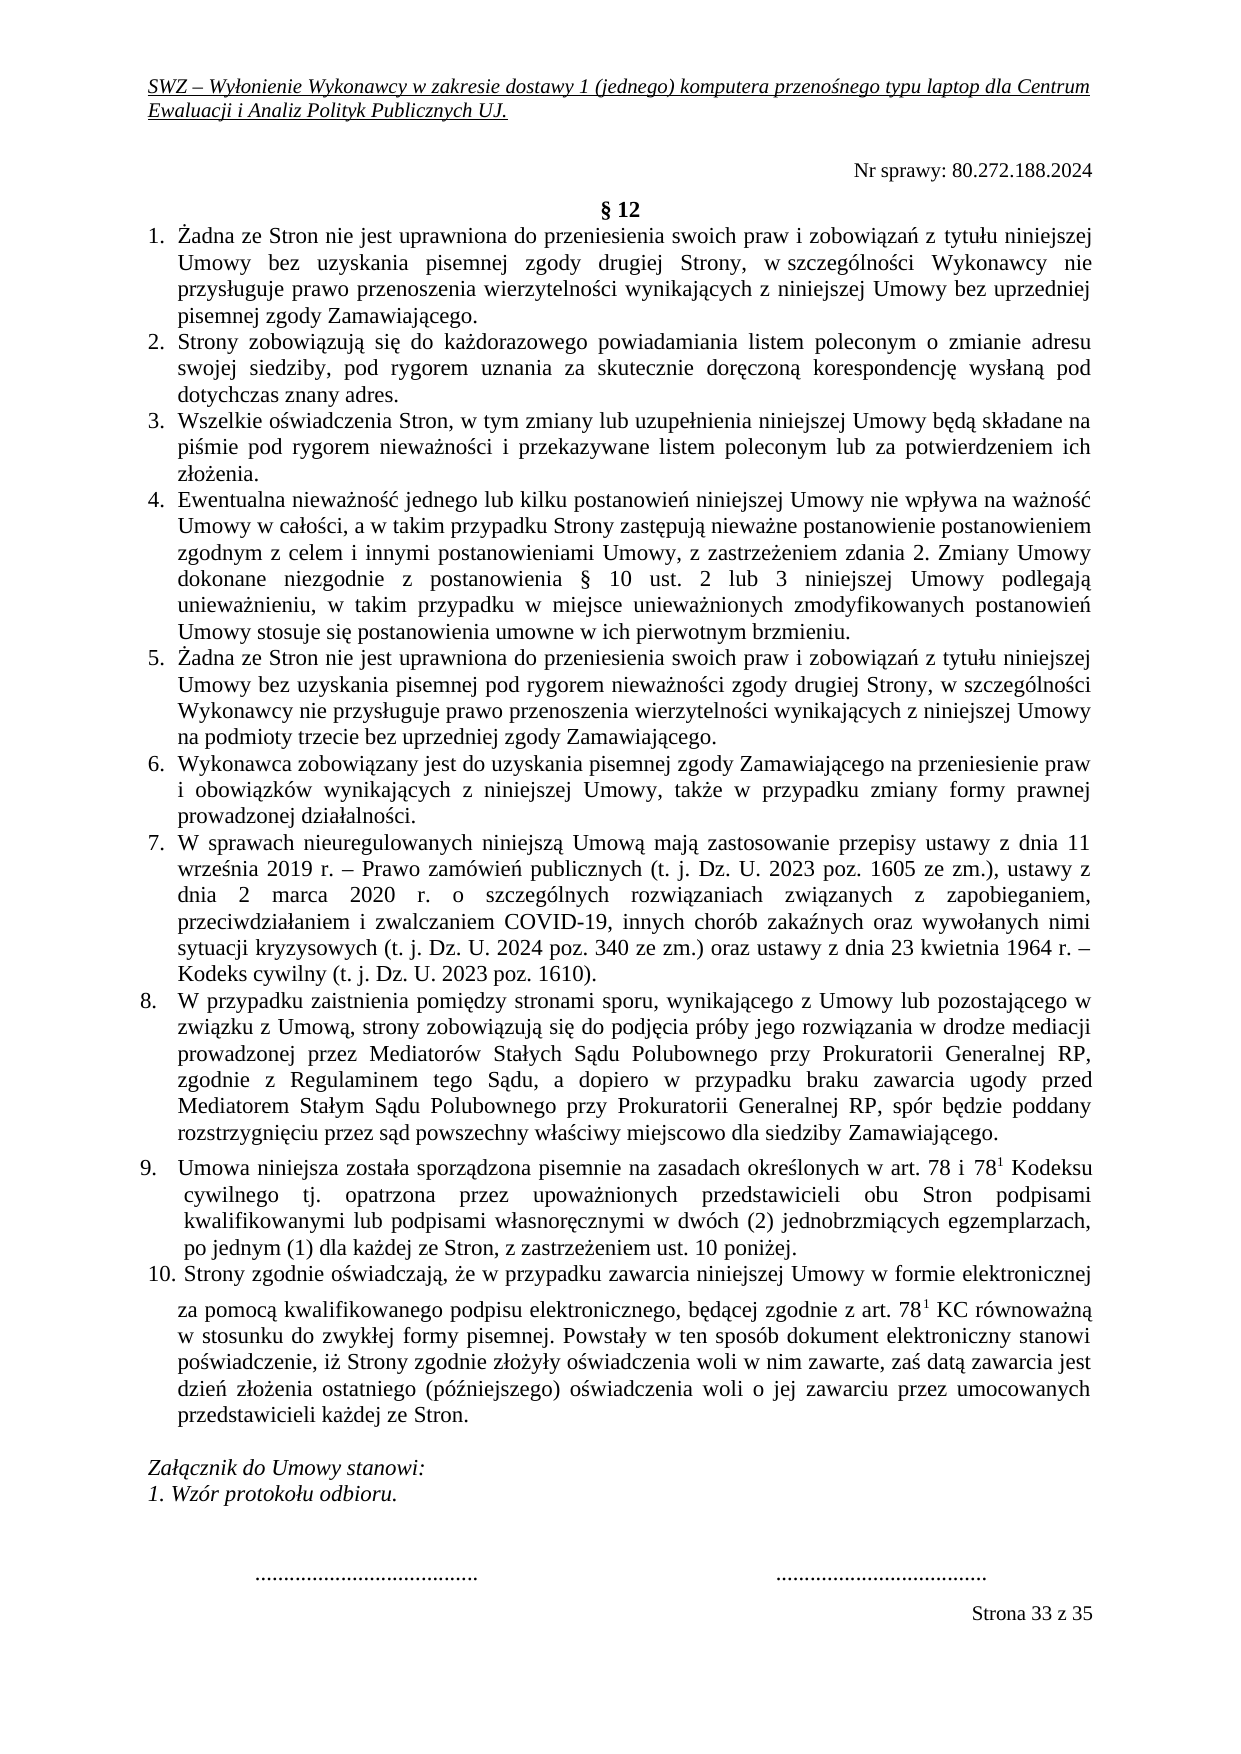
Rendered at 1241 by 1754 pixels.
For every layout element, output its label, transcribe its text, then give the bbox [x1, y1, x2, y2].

list Żadna ze Stron nie jest uprawniona do przeniesienia swoich praw i zobowiązań z tytułu niniejszej Umowy bez uzyskania pisemnej pod rygorem nieważności zgody drugiej Strony, w szczególności Wykonawcy nie przysługuje prawo przenoszenia wierzytelności wynikających z niniejszej Umowy na podmioty trzecie bez uprzedniej zgody Zamawiającego. [148, 644, 1092, 750]
list W przypadku zaistnienia pomiędzy stronami sporu, wynikającego z Umowy lub pozostającego w związku z Umową, strony zobowiązują się do podjęcia próby jego rozwiązania w drodze mediacji prowadzonej przez Mediatorów Stałych Sądu Polubownego przy Prokuratorii Generalnej RP, zgodnie z Regulaminem tego Sądu, a dopiero w przypadku braku zawarcia ugody przed Mediatorem Stałym Sądu Polubownego przy Prokuratorii Generalnej RP, spór będzie poddany rozstrzygnięciu przez sąd powszechny właściwy miejscowo dla siedziby Zamawiającego. [140, 987, 1093, 1145]
list Żadna ze Stron nie jest uprawniona do przeniesienia swoich praw i zobowiązań z tytułu niniejszej Umowy bez uzyskania pisemnej zgody drugiej Strony, w szczególności Wykonawcy nie przysługuje prawo przenoszenia wierzytelności wynikających z niniejszej Umowy bez uprzedniej pisemnej zgody Zamawiającego. [148, 223, 1092, 328]
list Wykonawca zobowiązany jest do uzyskania pisemnej zgody Zamawiającego na przeniesienie praw i obowiązków wynikających z niniejszej Umowy, także w przypadku zmiany formy prawnej prowadzonej działalności. [148, 750, 1092, 829]
text Załącznik do Umowy stanowi: [148, 1454, 1092, 1480]
list Wszelkie oświadczenia Stron, w tym zmiany lub uzupełnienia niniejszej Umowy będą składane na piśmie pod rygorem nieważności i przekazywane listem poleconym lub za potwierdzeniem ich złożenia. [148, 407, 1092, 486]
text 1. Wzór protokołu odbioru. [148, 1480, 1092, 1507]
list Umowa niniejsza została sporządzona pisemnie na zasadach określonych w art. 78 i 781 Kodeksu cywilnego tj. opatrzona przez upoważnionych przedstawicieli obu Stron podpisami kwalifikowanymi lub podpisami własnoręcznymi w dwóch (2) jednobrzmiących egzemplarzach, po jednym (1) dla każdej ze Stron, z zastrzeżeniem ust. 10 poniżej. [140, 1145, 1093, 1260]
text ....................................... ..................................... [148, 1559, 1092, 1586]
list W sprawach nieuregulowanych niniejszą Umową mają zastosowanie przepisy ustawy z dnia 11 września 2019 r. – Prawo zamówień publicznych (t. j. Dz. U. 2023 poz. 1605 ze zm.), ustawy z dnia 2 marca 2020 r. o szczególnych rozwiązaniach związanych z zapobieganiem, przeciwdziałaniem i zwalczaniem COVID-19, innych chorób zakaźnych oraz wywołanych nimi sytuacji kryzysowych (t. j. Dz. U. 2024 poz. 340 ze zm.) oraz ustawy z dnia 23 kwietnia 1964 r. – Kodeks cywilny (t. j. Dz. U. 2023 poz. 1610). [148, 829, 1092, 987]
text § 12 [148, 196, 1092, 223]
list Strony zgodnie oświadczają, że w przypadku zawarcia niniejszej Umowy w formie elektronicznej za pomocą kwalifikowanego podpisu elektronicznego, będącej zgodnie z art. 781 KC równoważną w stosunku do zwykłej formy pisemnej. Powstały w ten sposób dokument elektroniczny stanowi poświadczenie, iż Strony zgodnie złożyły oświadczenia woli w nim zawarte, zaś datą zawarcia jest dzień złożenia ostatniego (późniejszego) oświadczenia woli o jej zawarciu przez umocowanych przedstawicieli każdej ze Stron. [148, 1260, 1092, 1427]
list Ewentualna nieważność jednego lub kilku postanowień niniejszej Umowy nie wpływa na ważność Umowy w całości, a w takim przypadku Strony zastępują nieważne postanowienie postanowieniem zgodnym z celem i innymi postanowieniami Umowy, z zastrzeżeniem zdania 2. Zmiany Umowy dokonane niezgodnie z postanowienia § 10 ust. 2 lub 3 niniejszej Umowy podlegają unieważnieniu, w takim przypadku w miejsce unieważnionych zmodyfikowanych postanowień Umowy stosuje się postanowienia umowne w ich pierwotnym brzmieniu. [148, 486, 1092, 644]
list Strony zobowiązują się do każdorazowego powiadamiania listem poleconym o zmianie adresu swojej siedziby, pod rygorem uznania za skutecznie doręczoną korespondencję wysłaną pod dotychczas znany adres. [148, 328, 1092, 407]
